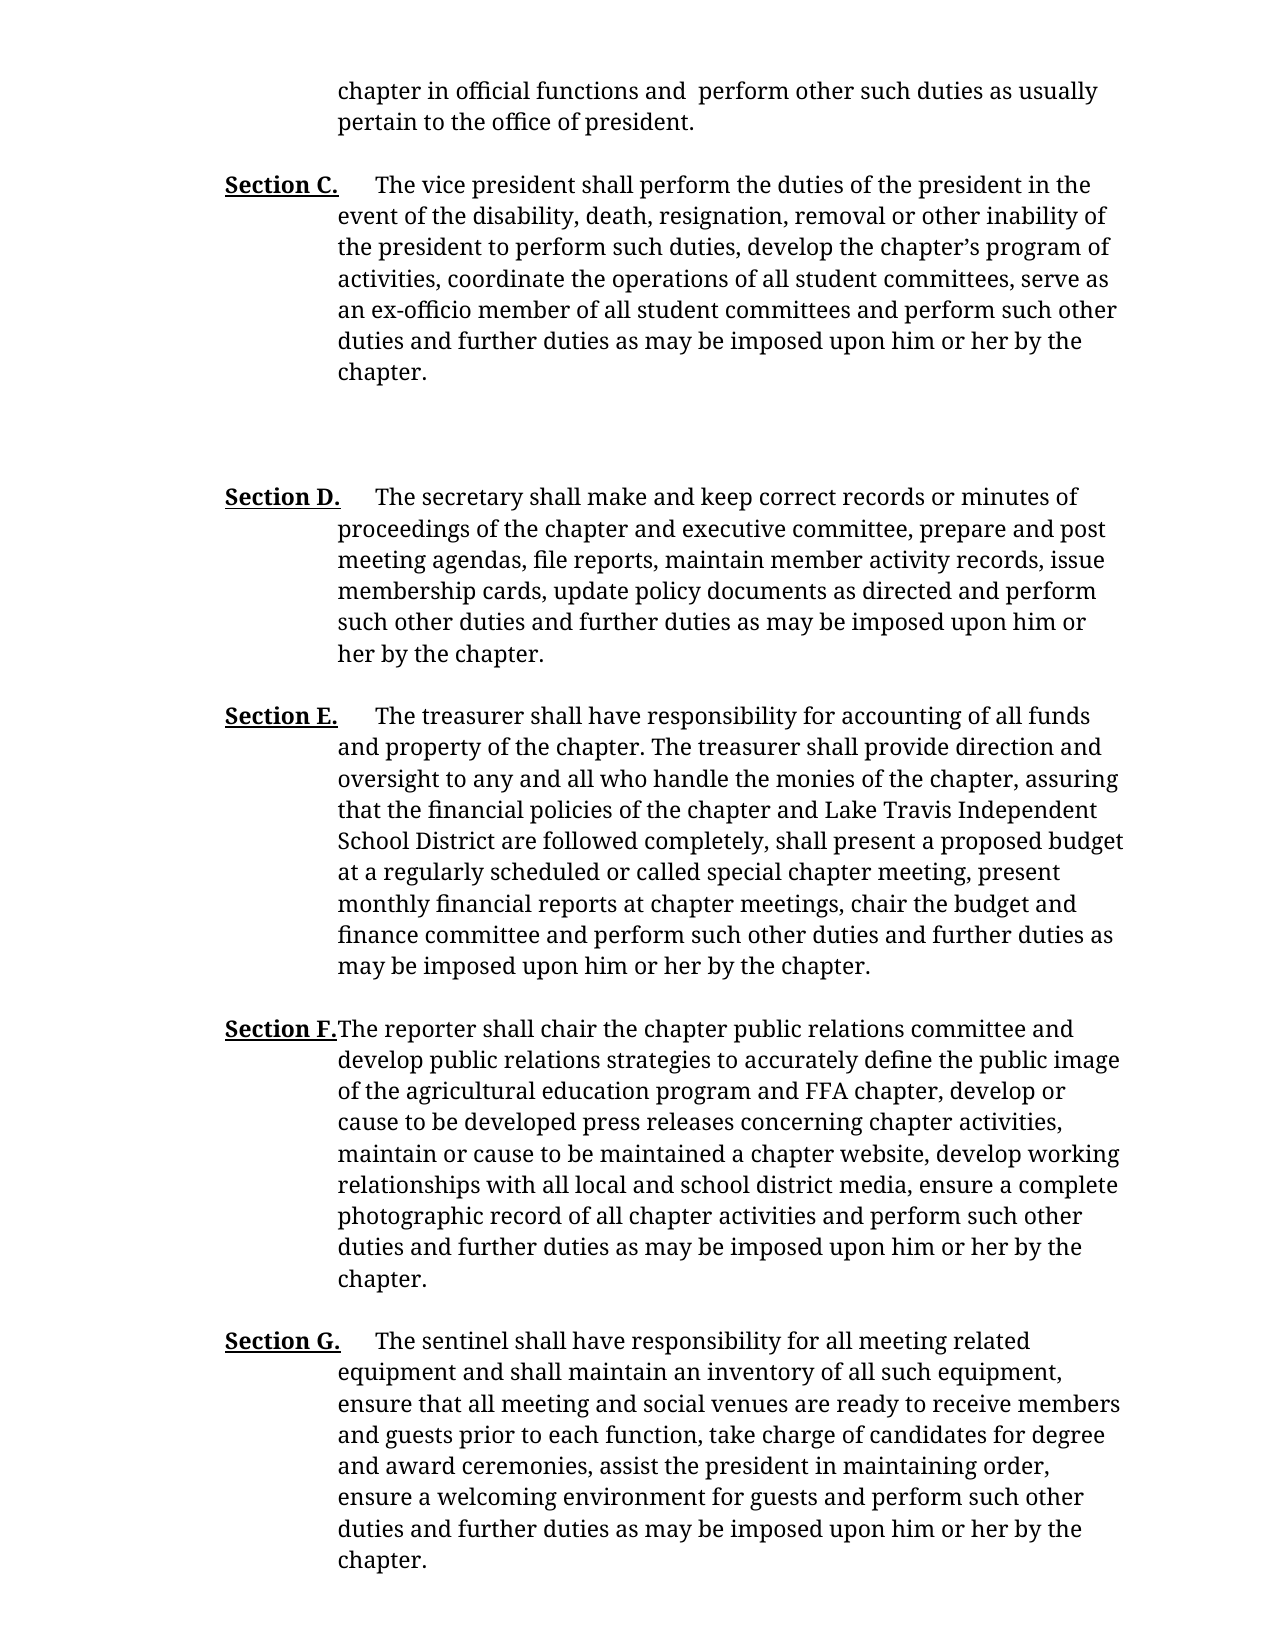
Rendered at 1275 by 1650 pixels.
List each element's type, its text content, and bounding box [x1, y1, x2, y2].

text Section C. The vice president shall perform the duties of the president in the event of the disability, death, resignation, removal or other inability of the president to perform such duties, develop the chapter’s program of activities, coordinate the operations of all student committees, serve as an ex-officio member of all student committees and perform such other duties and further duties as may be imposed upon him or her by the chapter. [225, 169, 1125, 387]
text Section F. The reporter shall chair the chapter public relations committee and develop public relations strategies to accurately define the public image of the agricultural education program and FFA chapter, develop or cause to be developed press releases concerning chapter activities, maintain or cause to be maintained a chapter website, develop working relationships with all local and school district media, ensure a complete photographic record of all chapter activities and perform such other duties and further duties as may be imposed upon him or her by the chapter. [225, 1012, 1125, 1294]
text Section E. The treasurer shall have responsibility for accounting of all funds and property of the chapter. The treasurer shall provide direction and oversight to any and all who handle the monies of the chapter, assuring that the financial policies of the chapter and Lake Travis Independent School District are followed completely, shall present a proposed budget at a regularly scheduled or called special chapter meeting, present monthly financial reports at chapter meetings, chair the budget and finance committee and perform such other duties and further duties as may be imposed upon him or her by the chapter. [225, 700, 1125, 981]
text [225, 75, 1125, 137]
text Section D. The secretary shall make and keep correct records or minutes of proceedings of the chapter and executive committee, prepare and post meeting agendas, file reports, maintain member activity records, issue membership cards, update policy documents as directed and perform such other duties and further duties as may be imposed upon him or her by the chapter. [225, 481, 1125, 669]
text Section G. The sentinel shall have responsibility for all meeting related equipment and shall maintain an inventory of all such equipment, ensure that all meeting and social venues are ready to receive members and guests prior to each function, take charge of candidates for degree and award ceremonies, assist the president in maintaining order, ensure a welcoming environment for guests and perform such other duties and further duties as may be imposed upon him or her by the chapter. [225, 1325, 1125, 1575]
